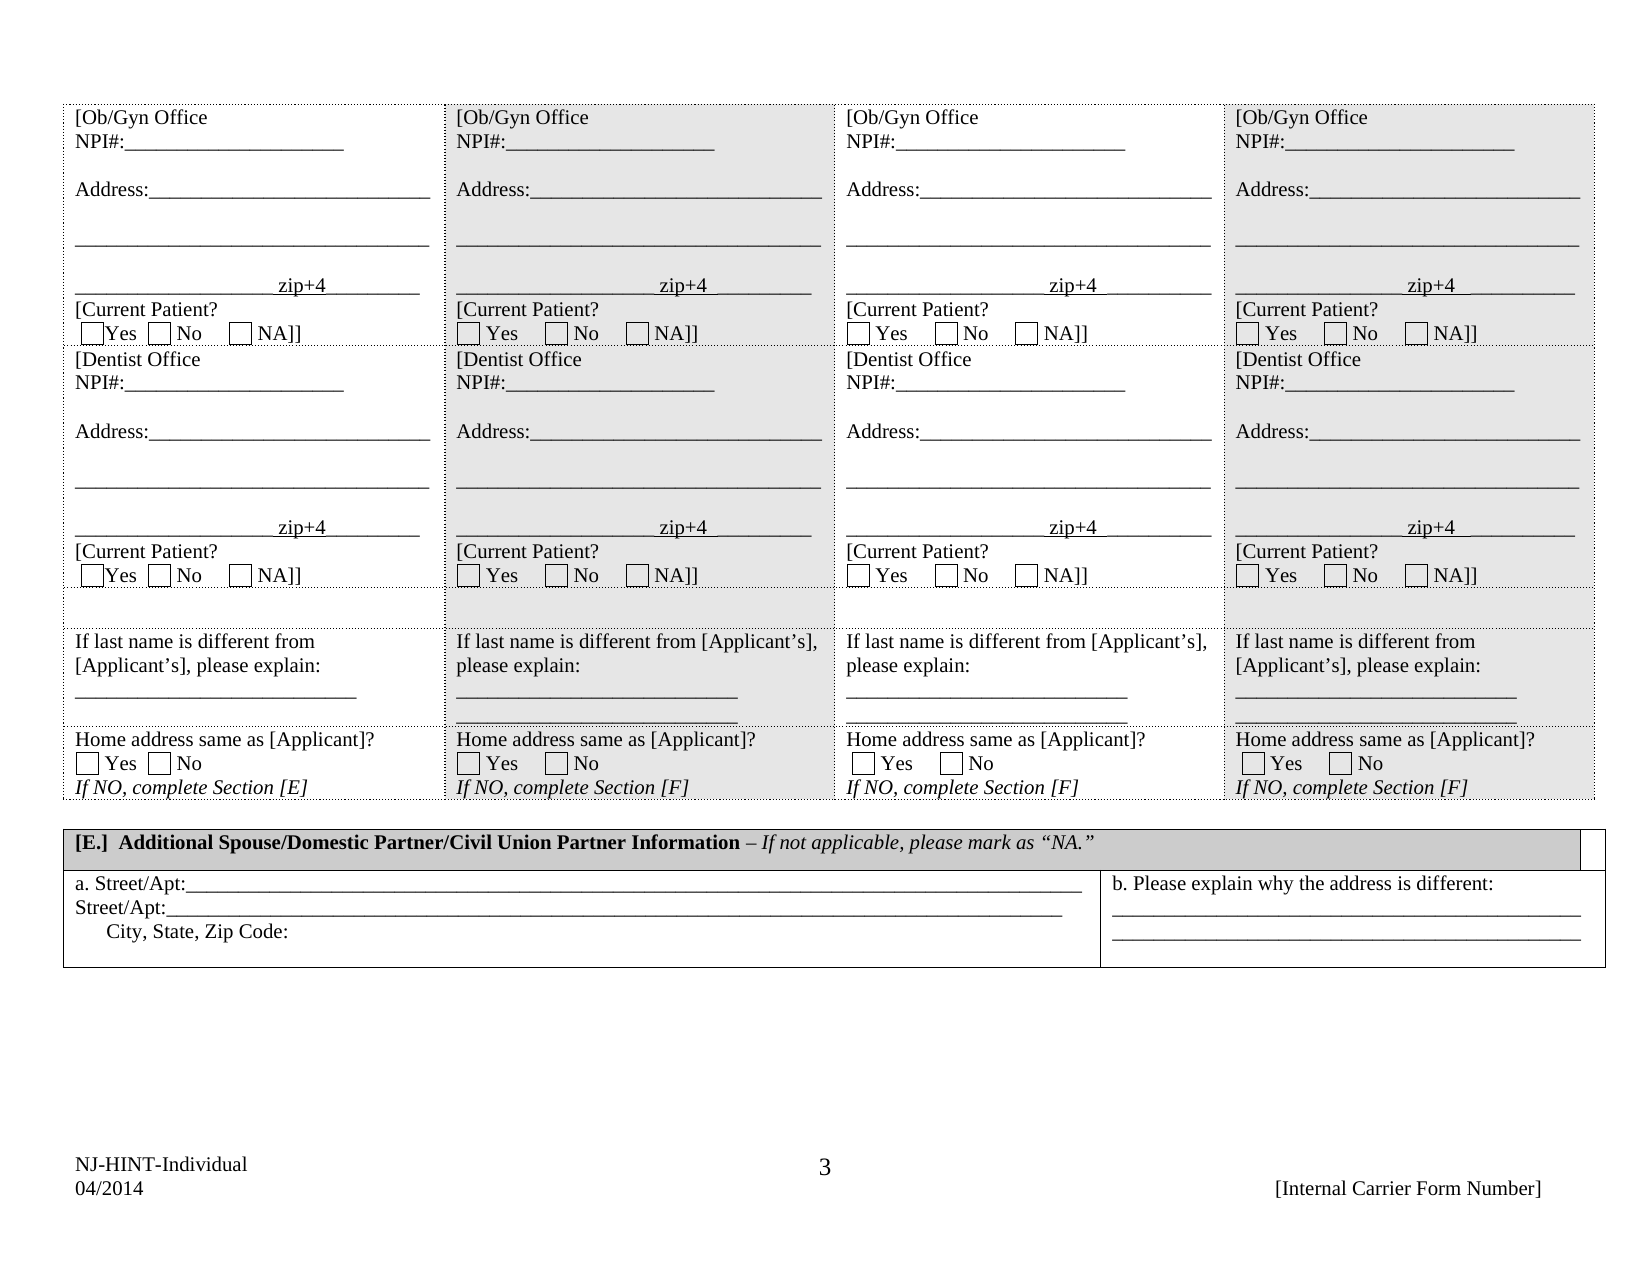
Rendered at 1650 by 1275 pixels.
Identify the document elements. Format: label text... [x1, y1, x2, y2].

table_cell [64, 587, 445, 628]
table_cell [445, 587, 835, 628]
table_header [E.] Additional Spouse/Domestic Partner/Civil Union Partner Information – If not applicable, please mark as “NA.” [64, 830, 1580, 870]
table_cell [1224, 587, 1594, 628]
table_cell Home address same as [Applicant]? Yes No If NO, complete Section [F] [835, 726, 1224, 799]
table_cell Home address same as [Applicant]? Yes No If NO, complete Section [F] [445, 726, 835, 799]
table_header [1581, 830, 1605, 870]
table_cell If last name is different from [Applicant’s], please explain: ___________________________ ___________________________ [1224, 628, 1594, 726]
table_cell [Ob/Gyn Office NPI#:____________________ Address:____________________________ ___________________________________ ___________________ zip+4 _________ [Current ient? Yes No NA]] [445, 104, 835, 345]
table_cell [Dentist Office NPI#:____________________ Address:____________________________ ___________________________________ ___________________ zip+4 _________ [Current ient? Yes No NA]] [445, 345, 835, 587]
table_cell [Dentist Office NPI#:_____________________ Address:___________________________ __________________________________ ___________________ zip+4_________ [Current ient? Yes No NA]] [64, 345, 445, 587]
table_cell Home address same as [Applicant]? Yes No If NO, complete Section [F] [1224, 726, 1594, 799]
table_cell [Dentist Office NPI#:______________________ Address:____________________________ ___________________________________ ___________________ zip+4 __________ [Current ient? Yes No NA]] [835, 345, 1224, 587]
table_cell If last name is different from [Applicant’s], please explain: ___________________________ [64, 628, 445, 726]
table_cell [Dentist Office NPI#:______________________ Address:__________________________ _________________________________ ________________ zip+4 __________ [Current ient? Yes No NA]] [1224, 345, 1594, 587]
table_cell b. Please explain why the address is different: _____________________________________________ _____________________________________________ [1101, 871, 1605, 967]
table_cell If last name is different from [Applicant’s], please explain: ___________________________ ___________________________ [445, 628, 835, 726]
table_cell If last name is different from [Applicant’s], please explain: ___________________________ ___________________________ [835, 628, 1224, 726]
table_cell a. Street/Apt:______________________________________________________________________________________ Street/Apt:______________________________________________________________________________________ City, State, Zip Code: [64, 871, 1100, 967]
table_cell [Ob/Gyn Office NPI#:_____________________ Address:___________________________ __________________________________ ___________________ zip+4_________ [Current ient? Yes No NA]] [64, 104, 445, 345]
table_cell [Ob/Gyn Office NPI#:______________________ Address:____________________________ ___________________________________ ___________________ zip+4 __________ [Current ient? Yes No NA]] [835, 104, 1224, 345]
table_cell Home address same as [Applicant]? Yes No If NO, complete Section [E] [64, 726, 445, 799]
table_cell [835, 587, 1224, 628]
table_cell [Ob/Gyn Office NPI#:______________________ Address:__________________________ _________________________________ ________________ zip+4 __________ [Current ient? Yes No NA]] [1224, 104, 1594, 345]
